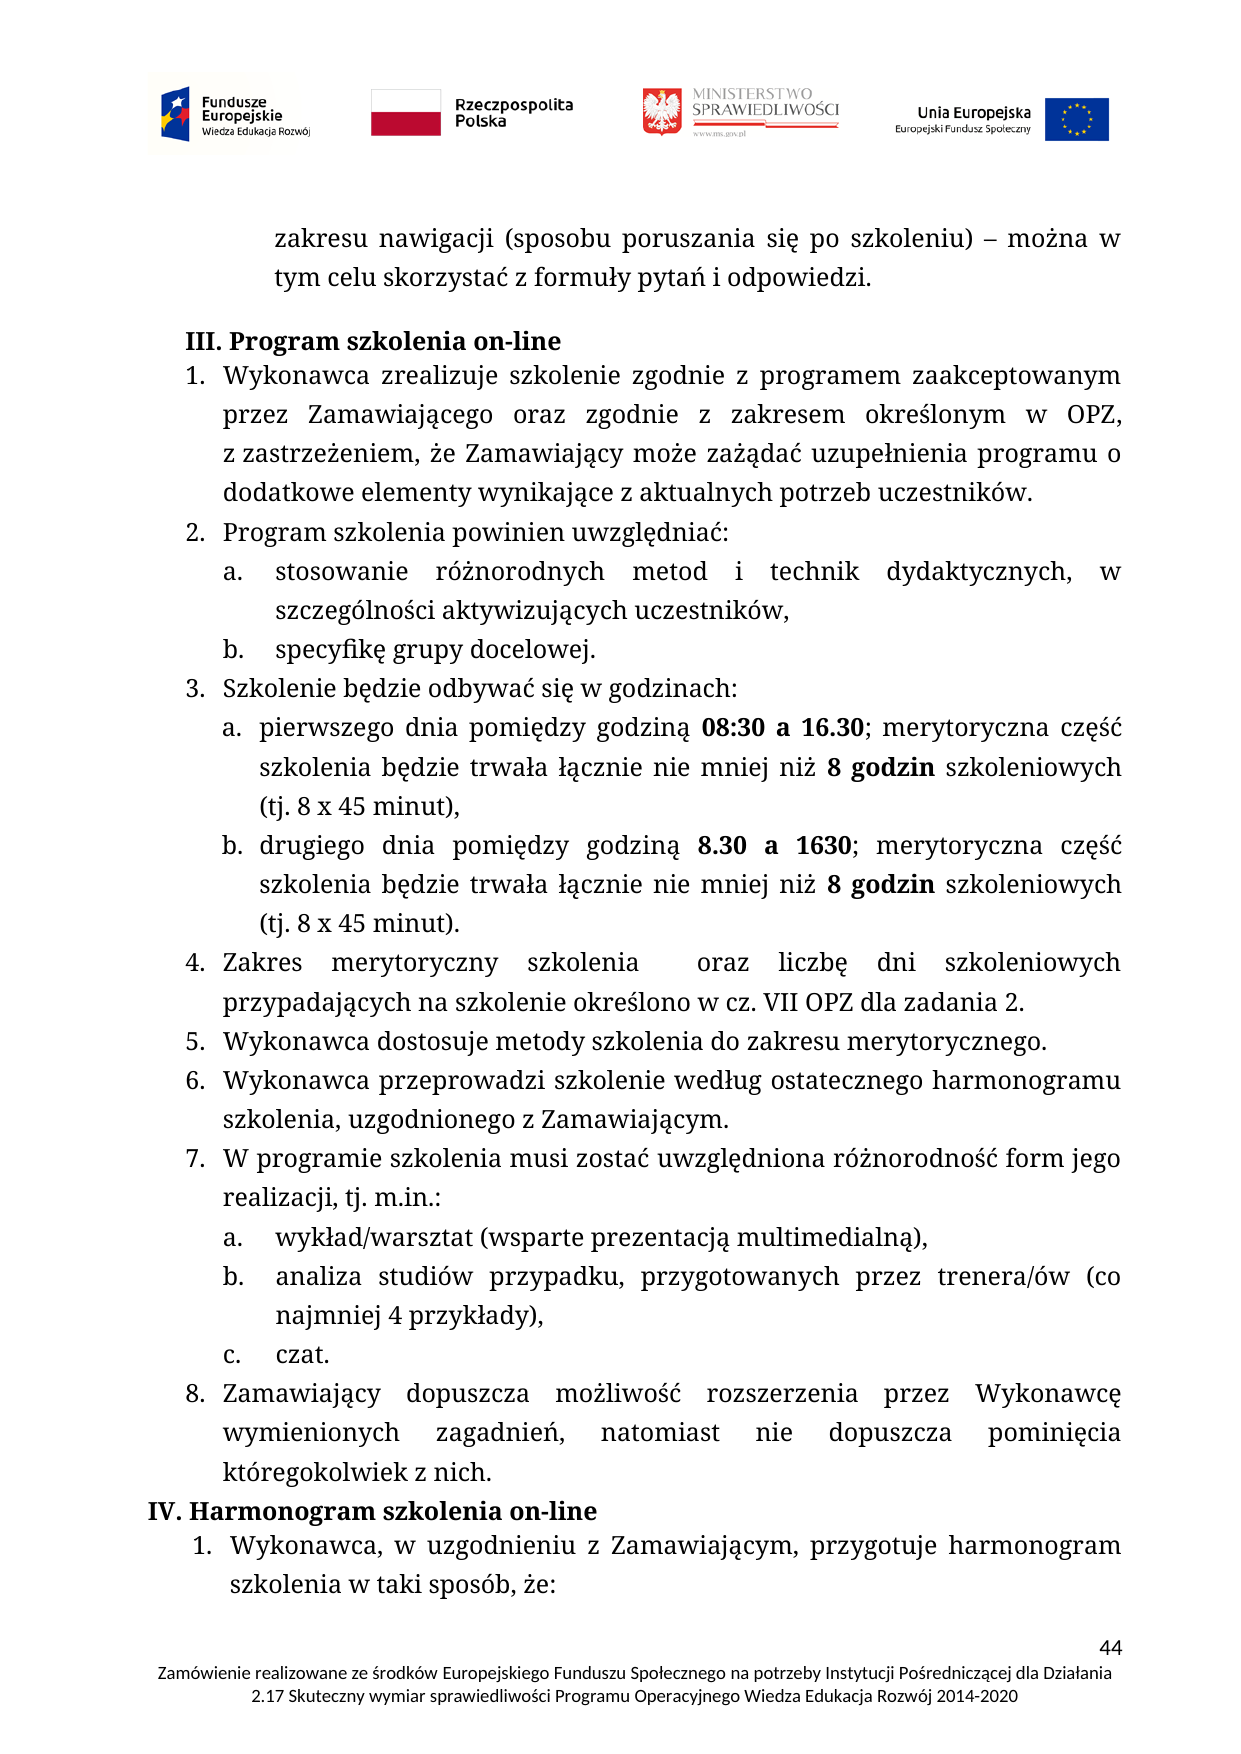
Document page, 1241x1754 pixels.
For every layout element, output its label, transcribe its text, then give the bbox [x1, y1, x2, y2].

list Wykonawca dostosuje metody szkolenia do zakresu merytorycznego. [185, 1023, 1122, 1057]
list Szkolenie będzie odbywać się w godzinach: [185, 671, 1122, 705]
list Zakres merytoryczny szkolenia oraz liczbę dni szkoleniowych przypadających na szkolenie określono w cz. VII OPZ dla zadania 2. [185, 945, 1122, 1018]
text III. Program szkolenia on-line [185, 323, 1122, 358]
list stosowanie różnorodnych metod i technik dydaktycznych, w szczególności aktywizujących uczestników, [223, 553, 1122, 627]
list Wykonawca, w uzgodnieniu z Zamawiającym, przygotuje harmonogram szkolenia w taki sposób, że: [192, 1527, 1122, 1601]
list Program szkolenia powinien uwzględniać: [185, 514, 1122, 548]
list Zamawiający dopuszcza możliwość rozszerzenia przez Wykonawcę wymienionych zagadnień, natomiast nie dopuszcza pominięcia któregokolwiek z nich. [185, 1376, 1122, 1488]
list pierwszego dnia pomiędzy godziną 08:30 a 16.30; merytoryczna część szkolenia będzie trwała łącznie nie mniej niż 8 godzin szkoleniowych (tj. 8 x 45 minut), [222, 710, 1122, 822]
list specyfikę grupy docelowej. [223, 632, 1122, 666]
list Wykonawca przeprowadzi szkolenie według ostatecznego harmonogramu szkolenia, uzgodnionego z Zamawiającym. [185, 1063, 1122, 1136]
text IV. Harmonogram szkolenia on-line [148, 1493, 1122, 1527]
list Wykonawca zrealizuje szkolenie zgodnie z programem zaakceptowanym przez Zamawiającego oraz zgodnie z zakresem określonym w OPZ, z zastrzeżeniem, że Zamawiający może zażądać uzupełnienia programu o dodatkowe elementy wynikające z aktualnych potrzeb uczestników. [185, 358, 1122, 509]
list analiza studiów przypadku, przygotowanych przez trenera/ów (co najmniej 4 przykłady), [223, 1258, 1122, 1332]
list W programie szkolenia musi zostać uwzględniona różnorodność form jego realizacji, tj. m.in.: [185, 1141, 1122, 1214]
picture [147, 72, 1123, 155]
list wykład/warsztat (wsparte prezentacją multimedialną), [223, 1219, 1122, 1253]
list czat. [223, 1337, 1122, 1371]
list drugiego dnia pomiędzy godziną 8.30 a 1630; merytoryczna część szkolenia będzie trwała łącznie nie mniej niż 8 godzin szkoleniowych (tj. 8 x 45 minut). [222, 828, 1122, 940]
